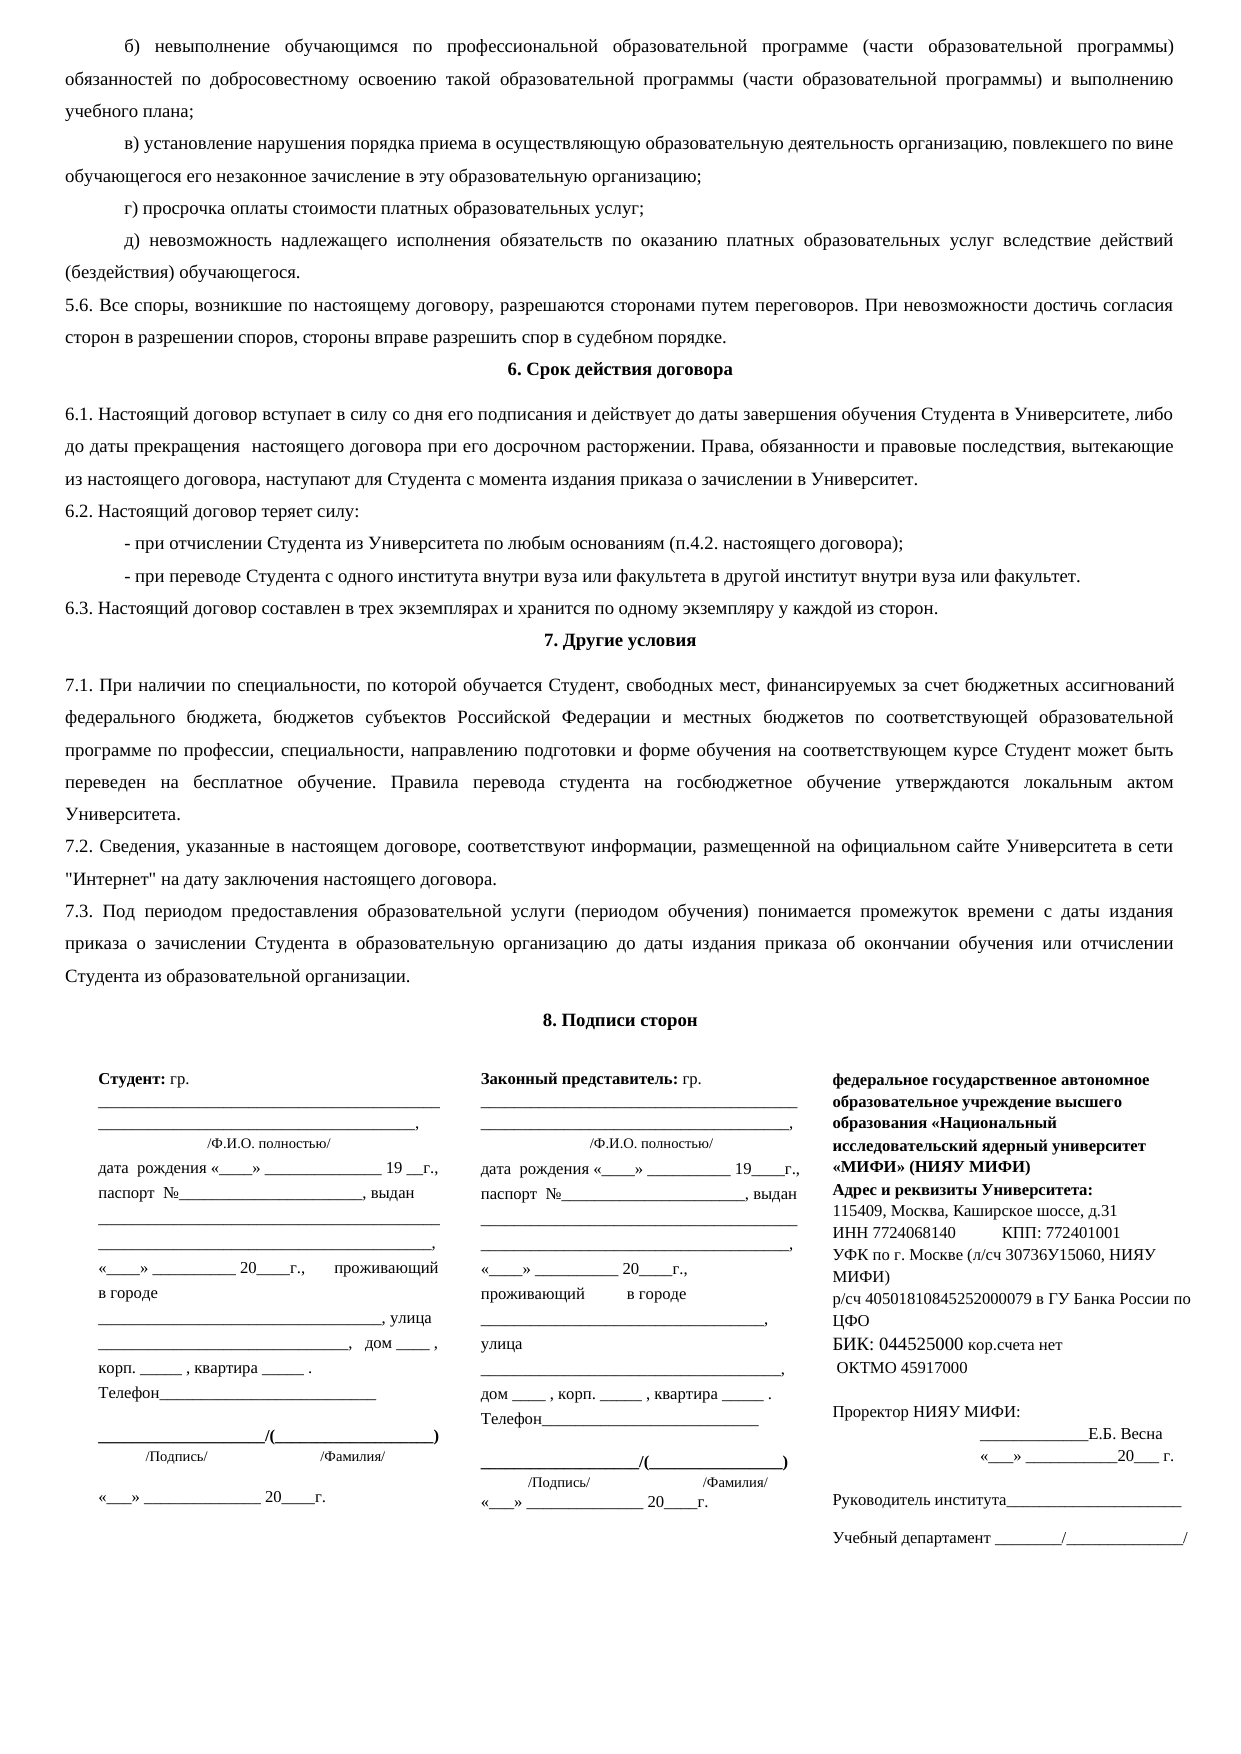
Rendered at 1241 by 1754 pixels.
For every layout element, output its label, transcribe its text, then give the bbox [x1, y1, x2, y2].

text 7.3. Под периодом предоставления образовательной услуги (периодом обучения) понимается промежуток времени с даты издания приказа о зачислении Студента в образовательную организацию до даты издания приказа об окончании обучения или отчислении Студента из образовательной организации. [65, 900, 1175, 986]
text б) невыполнение обучающимся по профессиональной образовательной программе (части образовательной программы) обязанностей по добросовестному освоению такой образовательной программы (части образовательной программы) и выполнению учебного плана; [65, 35, 1175, 122]
text 7. Другие условия [65, 629, 1175, 651]
text 6.3. Настоящий договор составлен в трех экземплярах и хранится по одному экземпляру у каждой из сторон. [65, 597, 1175, 618]
text в) установление нарушения порядка приема в осуществляющую образовательную деятельность организацию, повлекшего по вине обучающегося его незаконное зачисление в эту образовательную организацию; [65, 132, 1175, 186]
text - при отчислении Студента из Университета по любым основаниям (п.4.2. настоящего договора); [65, 532, 1175, 554]
text г) просрочка оплаты стоимости платных образовательных услуг; [65, 197, 1175, 218]
text 6.1. Настоящий договор вступает в силу со дня его подписания и действует до даты завершения обучения Студента в Университете, либо до даты прекращения настоящего договора при его досрочном расторжении. Права, обязанности и правовые последствия, вытекающие из настоящего договора, наступают для Студента с момента издания приказа о зачислении в Университет. [65, 403, 1175, 489]
text 8. Подписи сторон [65, 1009, 1175, 1031]
text 5.6. Все споры, возникшие по настоящему договору, разрешаются сторонами путем переговоров. При невозможности достичь согласия сторон в разрешении споров, стороны вправе разрешить спор в судебном порядке. [65, 294, 1175, 348]
text д) невозможность надлежащего исполнения обязательств по оказанию платных образовательных услуг вследствие действий (бездействия) обучающегося. [65, 229, 1175, 283]
text 6. Срок действия договора [65, 358, 1175, 380]
text - при переводе Студента с одного института внутри вуза или факультета в другой институт внутри вуза или факультет. [65, 564, 1175, 586]
text 7.1. При наличии по специальности, по которой обучается Студент, свободных мест, финансируемых за счет бюджетных ассигнований федерального бюджета, бюджетов субъектов Российской Федерации и местных бюджетов по соответствующей образовательной программе по профессии, специальности, направлению подготовки и форме обучения на соответствующем курсе Студент может быть переведен на бесплатное обучение. Правила перевода студента на госбюджетное обучение утверждаются локальным актом Университета. [65, 674, 1175, 825]
text 7.2. Сведения, указанные в настоящем договоре, соответствуют информации, размещенной на официальном сайте Университета в сети "Интернет" на дату заключения настоящего договора. [65, 835, 1175, 889]
text 6.2. Настоящий договор теряет силу: [65, 500, 1175, 522]
